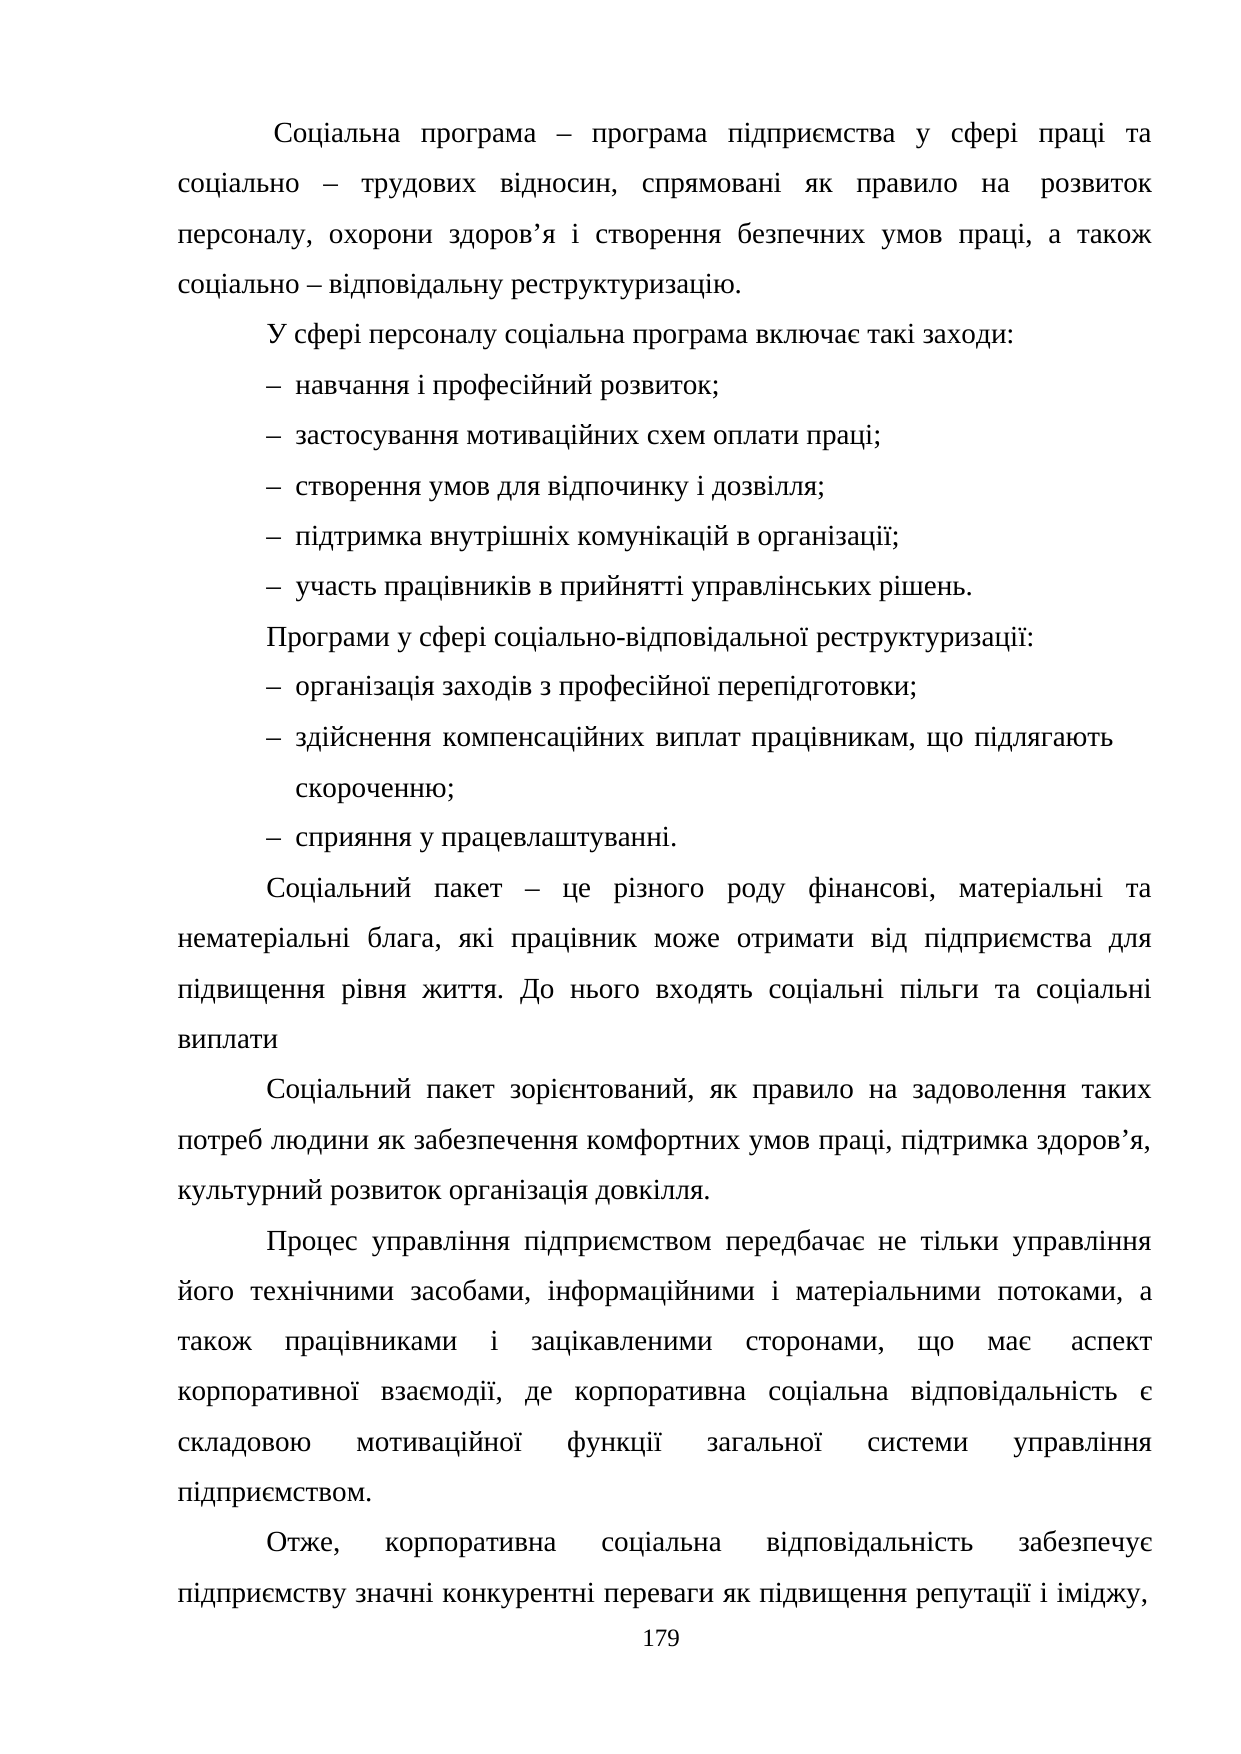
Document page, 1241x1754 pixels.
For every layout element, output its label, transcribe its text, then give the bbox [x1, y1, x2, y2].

text Отже, корпоративна соціальна відповідальність забезпечує підприємству значні конкурентні переваги як підвищення репутації і іміджу, [177, 1524, 1152, 1608]
text Процес управління підприємством передбачає не тільки управління його технічними засобами, інформаційними і матеріальними потоками, а також працівниками і зацікавленими сторонами, що має аспект корпоративної взаємодії, де корпоративна соціальна відповідальність є складовою мотиваційної функції загальної системи управління підприємством. [177, 1223, 1152, 1508]
list сприяння у працевлаштуванні. [266, 821, 1176, 853]
list організація заходів з професійної перепідготовки; [266, 669, 1176, 702]
list навчання і професійний розвиток; [266, 367, 1176, 401]
list здійснення компенсаційних виплат працівникам, що підлягають скороченню; [266, 719, 1152, 803]
list створення умов для відпочинку і дозвілля; [266, 468, 1176, 501]
text Соціальний пакет – це різного роду фінансові, матеріальні та нематеріальні блага, які працівник може отримати від підприємства для підвищення рівня життя. До нього входять соціальні пільги та соціальні виплати [177, 870, 1152, 1055]
list підтримка внутрішніх комунікацій в організації; [266, 518, 1176, 551]
list участь працівників в прийнятті управлінських рішень. Програми у сфері соціально-відповідальної реструктуризації: [266, 568, 1034, 652]
text Соціальна програма – програма підприємства у сфері праці та соціально – трудових відносин, спрямовані як правило на розвиток персоналу, охорони здоров’я і створення безпечних умов праці, а також соціально – відповідальну реструктуризацію. [177, 115, 1152, 300]
list застосування мотиваційних схем оплати праці; [266, 417, 1176, 451]
text У сфері персоналу соціальна програма включає такі заходи: [266, 317, 1176, 350]
text Соціальний пакет зорієнтований, як правило на задоволення таких потреб людини як забезпечення комфортних умов праці, підтримка здоров’я, культурний розвиток організація довкілля. [177, 1072, 1152, 1206]
